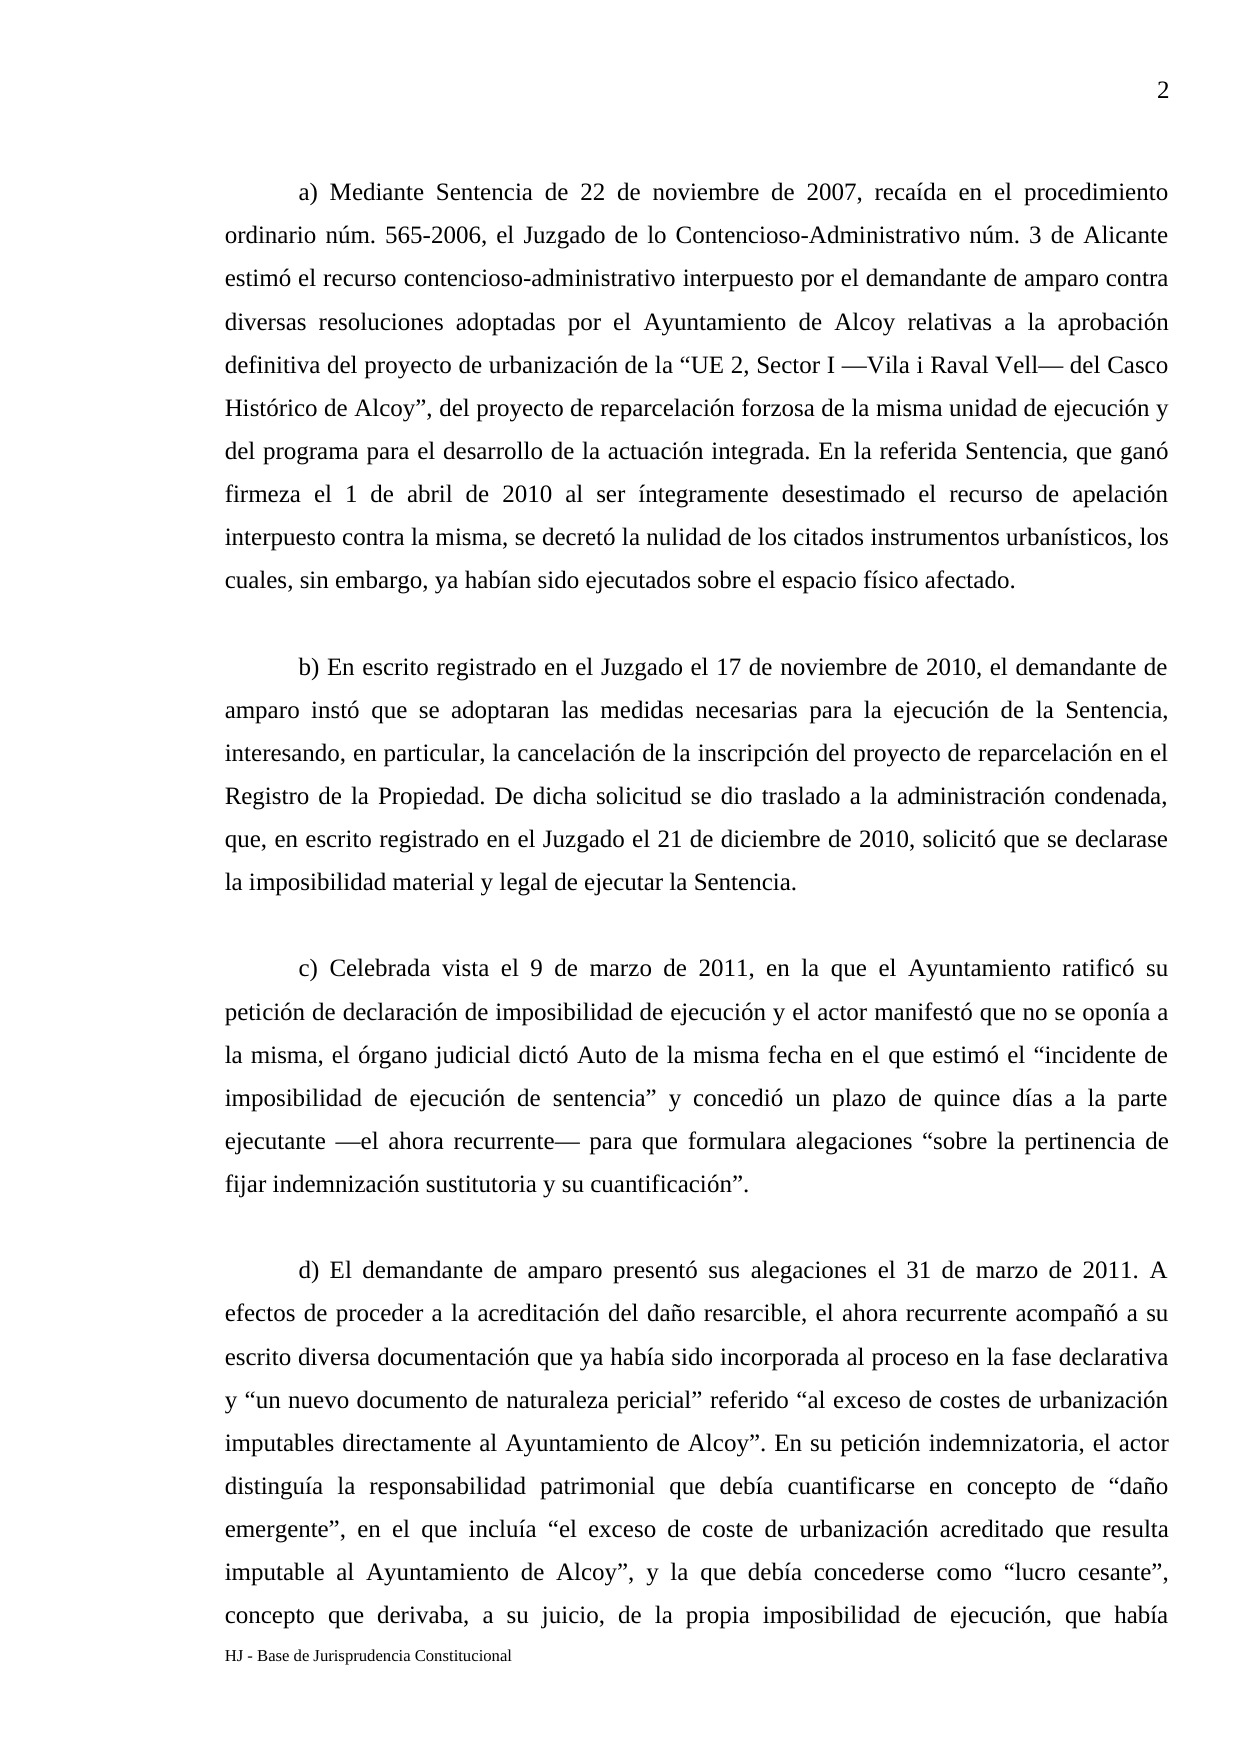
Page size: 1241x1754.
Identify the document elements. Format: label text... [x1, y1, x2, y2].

text a) Mediante Sentencia de 22 de noviembre de 2007, recaída en el procedimiento ordinario núm. 565-2006, el Juzgado de lo Contencioso-Administrativo núm. 3 de Alicante estimó el recurso contencioso-administrativo interpuesto por el demandante de amparo contra diversas resoluciones adoptadas por el Ayuntamiento de Alcoy relativas a la aprobación definitiva del proyecto de urbanización de la “UE 2, Sector I —Vila i Raval Vell— del Casco Histórico de Alcoy”, del proyecto de reparcelación forzosa de la misma unidad de ejecución y del programa para el desarrollo de la actuación integrada. En la referida Sentencia, que ganó firmeza el 1 de abril de 2010 al ser íntegramente desestimado el recurso de apelación interpuesto contra la misma, se decretó la nulidad de los citados instrumentos urbanísticos, los cuales, sin embargo, ya habían sido ejecutados sobre el espacio físico afectado. [224, 177, 1169, 594]
text c) Celebrada vista el 9 de marzo de 2011, en la que el Ayuntamiento ratificó su petición de declaración de imposibilidad de ejecución y el actor manifestó que no se oponía a la misma, el órgano judicial dictó Auto de la misma fecha en el que estimó el “incidente de imposibilidad de ejecución de sentencia” y concedió un plazo de quince días a la parte ejecutante —el ahora recurrente— para que formulara alegaciones “sobre la pertinencia de fijar indemnización sustitutoria y su cuantificación”. [224, 953, 1169, 1198]
text b) En escrito registrado en el Juzgado el 17 de noviembre de 2010, el demandante de amparo instó que se adoptaran las medidas necesarias para la ejecución de la Sentencia, interesando, en particular, la cancelación de la inscripción del proyecto de reparcelación en el Registro de la Propiedad. De dicha solicitud se dio traslado a la administración condenada, que, en escrito registrado en el Juzgado el 21 de diciembre de 2010, solicitó que se declarase la imposibilidad material y legal de ejecutar la Sentencia. [224, 652, 1169, 896]
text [224, 1255, 1169, 1629]
